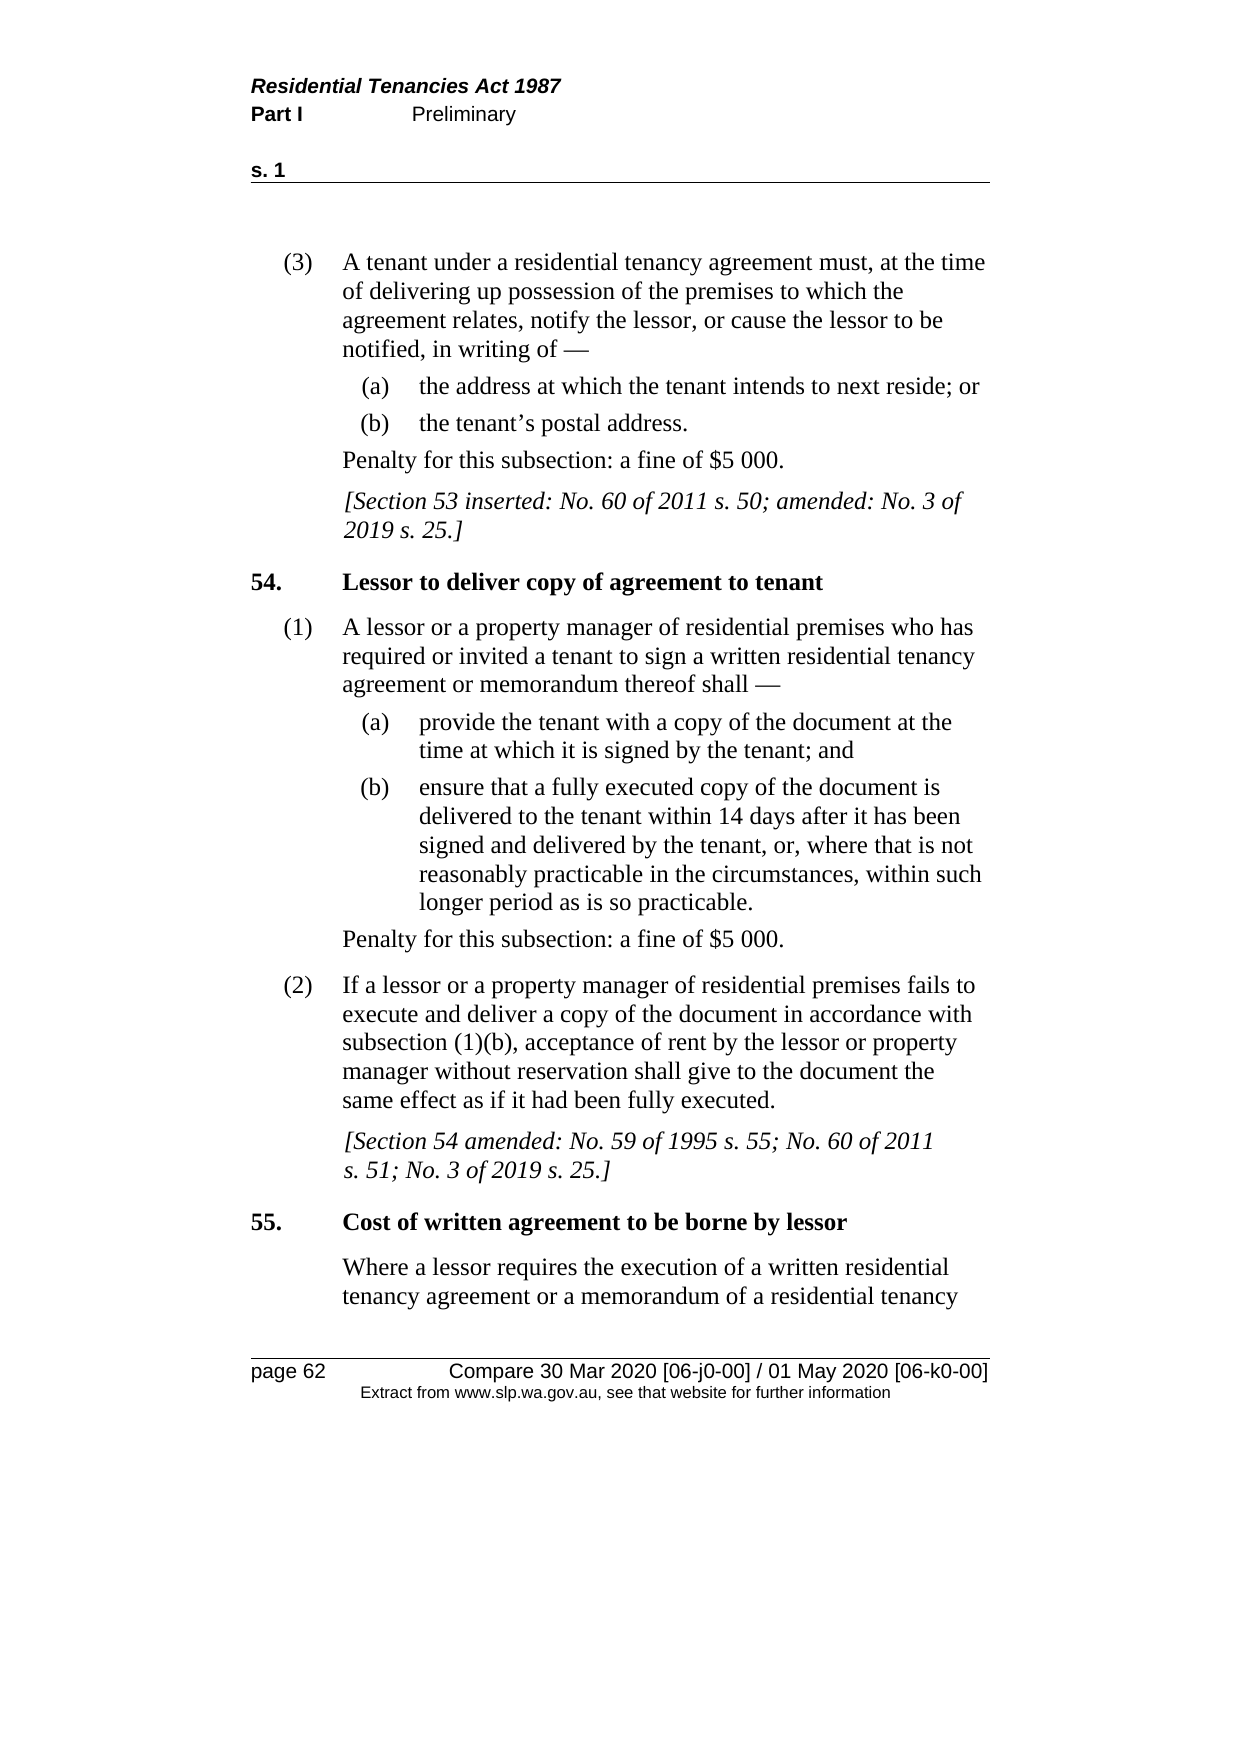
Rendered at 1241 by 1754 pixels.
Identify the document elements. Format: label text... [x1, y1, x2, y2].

subtitle 54. Lessor to deliver copy of agreement to tenant [251, 567, 990, 595]
text (b) ensure that a fully executed copy of the document is delivered to the tenant within 14 days after it has been signed and delivered by the tenant, or, where that is not reasonably practicable in the circumstances, within such longer period as is so practicable. [251, 772, 990, 916]
text Penalty for this subsection: a fine of $5 000. [251, 924, 990, 953]
text (a) the address at which the tenant intends to next reside; or [251, 371, 990, 399]
text Penalty for this subsection: a fine of $5 000. [251, 445, 990, 474]
text (3) A tenant under a residential tenancy agreement must, at the time of delivering up possession of the premises to which the agreement relates, notify the lessor, or cause the lessor to be notified, in writing of — [251, 247, 990, 362]
text [Section 53 inserted: No. 60 of 2011 s. 50; amended: No. 3 of 2019 s. 25.] [251, 486, 990, 544]
text [Section 54 amended: No. 59 of 1995 s. 55; No. 60 of 2011 s. 51; No. 3 of 2019 s. 25.] [251, 1126, 990, 1184]
text (a) provide the tenant with a copy of the document at the time at which it is signed by the tenant; and [251, 707, 990, 764]
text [251, 1252, 990, 1309]
text (2) If a lessor or a property manager of residential premises fails to execute and deliver a copy of the document in accordance with subsection (1)(b), acceptance of rent by the lessor or property manager without reservation shall give to the document the same effect as if it had been fully executed. [251, 970, 990, 1114]
text (1) A lessor or a property manager of residential premises who has required or invited a tenant to sign a written residential tenancy agreement or memorandum thereof shall — [251, 612, 990, 698]
text (b) the tenant’s postal address. [251, 408, 990, 437]
subtitle 55. Cost of written agreement to be borne by lessor [251, 1207, 990, 1235]
